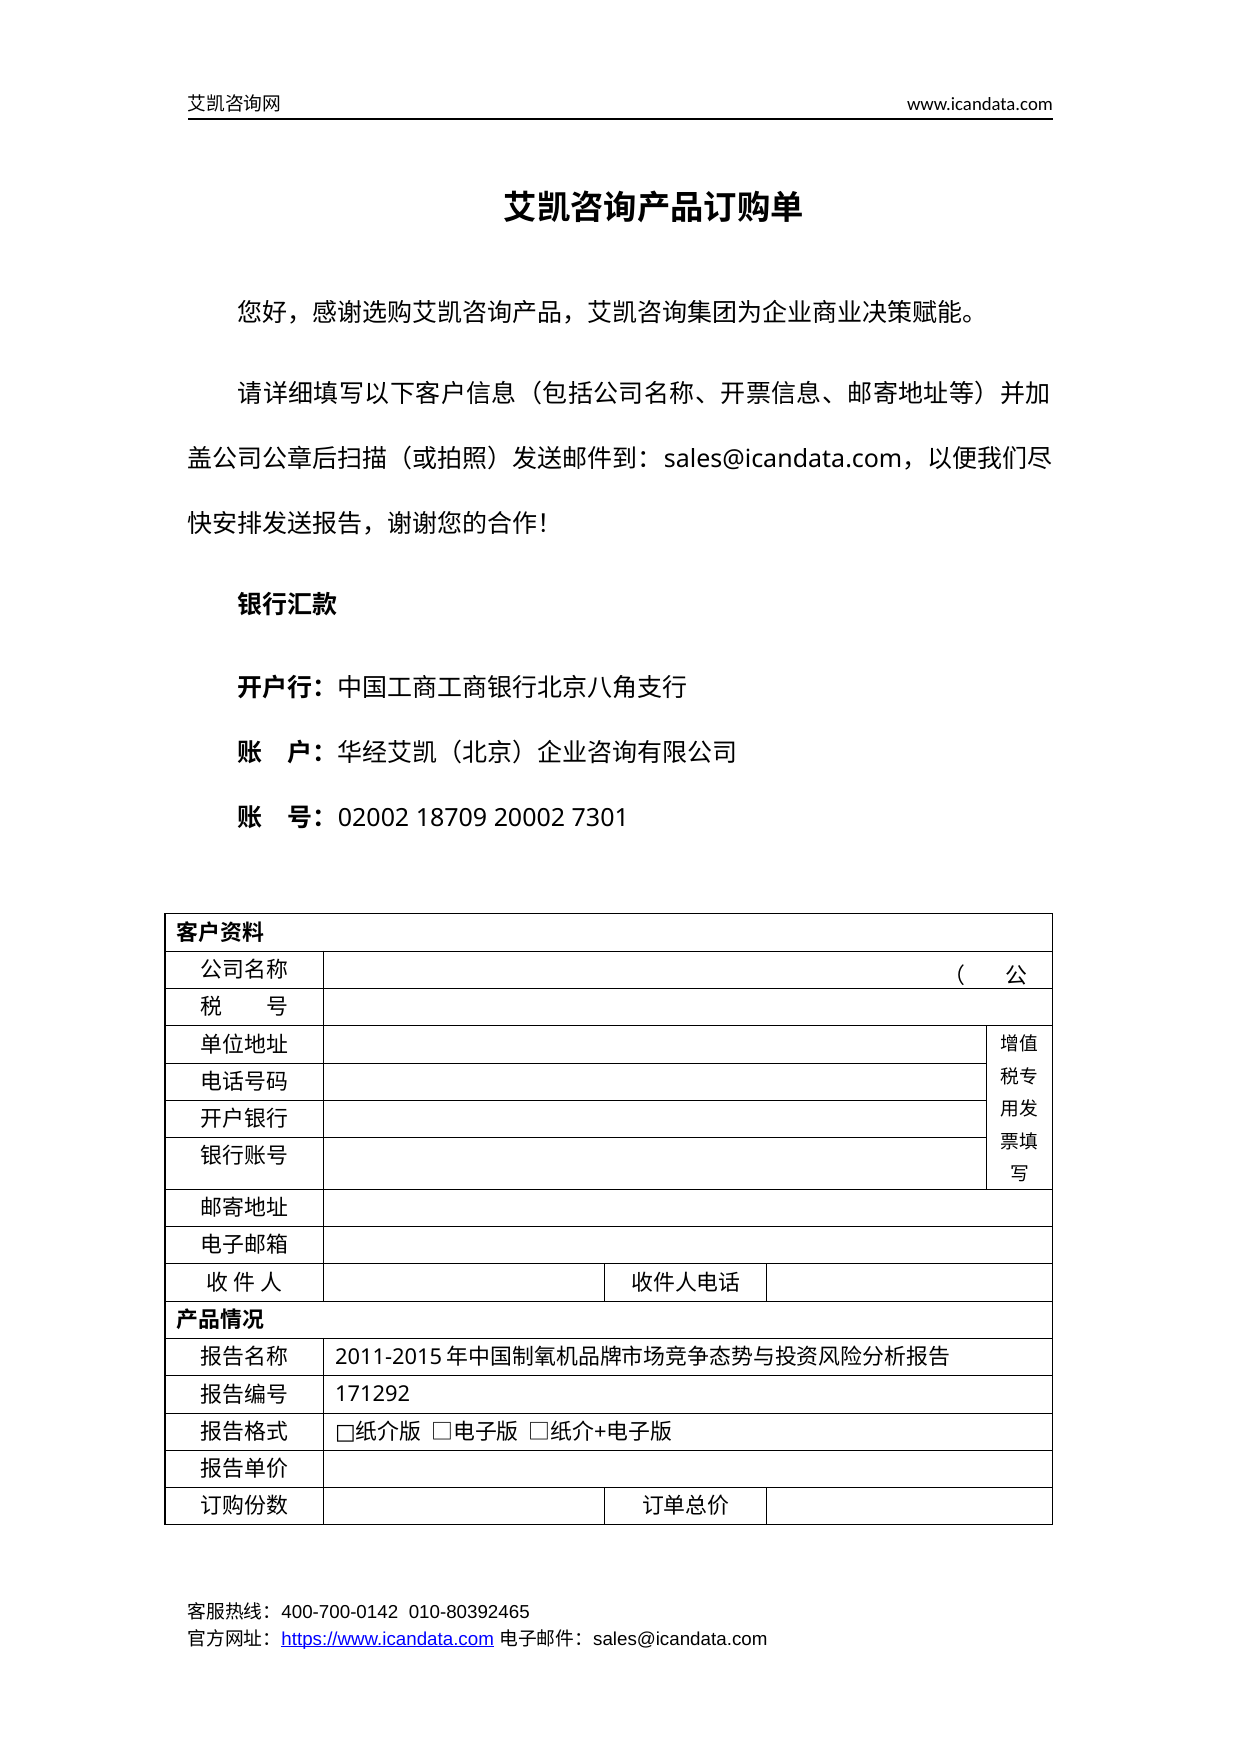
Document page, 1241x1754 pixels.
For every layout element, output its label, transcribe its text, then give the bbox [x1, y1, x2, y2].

table_cell 订单总价 [605, 1488, 766, 1524]
text 账 号：02002 18709 20002 7301 [187, 783, 1053, 848]
table_header 客户资料 [166, 914, 1052, 951]
text 艾凯咨询产品订购单 [187, 172, 1053, 237]
table_cell 公司名称 [166, 952, 323, 988]
table_cell 报告格式 [166, 1414, 323, 1450]
table_cell 报告编号 [166, 1376, 323, 1412]
table_cell 收 件 人 [166, 1264, 323, 1301]
table_cell [324, 1026, 986, 1062]
table_cell □纸介版 □电子版 □纸介+电子版 [324, 1414, 1052, 1450]
table_cell [324, 1488, 604, 1524]
table_cell [324, 1264, 604, 1301]
table_cell [324, 1138, 986, 1189]
table_cell 增值税专用发票填写 [987, 1026, 1052, 1189]
table_cell 报告单价 [166, 1451, 323, 1487]
table_cell [324, 1451, 1052, 1487]
table_cell [767, 1488, 1052, 1524]
table_cell 税 号 [166, 989, 323, 1025]
table_cell 邮寄地址 [166, 1190, 323, 1226]
table_cell 171292 [324, 1376, 1052, 1412]
table_cell 2011-2015年中国制氧机品牌市场竞争态势与投资风险分析报告 [324, 1339, 1052, 1375]
text 开户行：中国工商工商银行北京八角支行 [187, 653, 1053, 718]
table_cell 单位地址 [166, 1026, 323, 1062]
table_cell 收件人电话 [605, 1264, 766, 1301]
table_cell 报告名称 [166, 1339, 323, 1375]
table_cell [324, 1064, 986, 1100]
table_cell 电子邮箱 [166, 1227, 323, 1263]
table_cell [767, 1264, 1052, 1301]
text 您好，感谢选购艾凯咨询产品，艾凯咨询集团为企业商业决策赋能。 [187, 278, 1053, 343]
table_cell [324, 1227, 1052, 1263]
table_cell 电话号码 [166, 1064, 323, 1100]
text 银行汇款 [187, 570, 1053, 635]
table_cell [324, 989, 1052, 1025]
table_cell [324, 1101, 986, 1137]
text 账 户：华经艾凯（北京）企业咨询有限公司 [187, 718, 1053, 783]
table_cell [324, 952, 1052, 988]
table_cell 开户银行 [166, 1101, 323, 1137]
table_cell 银行账号 [166, 1138, 323, 1189]
table_cell [324, 1190, 1052, 1226]
table_cell 产品情况 [166, 1302, 1052, 1338]
text 请详细填写以下客户信息（包括公司名称、开票信息、邮寄地址等）并加盖公司公章后扫描（或拍照）发送邮件到：sales@icandata.com，以便我们尽快安排发送报告，谢谢您的合作！ [187, 359, 1053, 554]
table_cell 订购份数 [166, 1488, 323, 1524]
